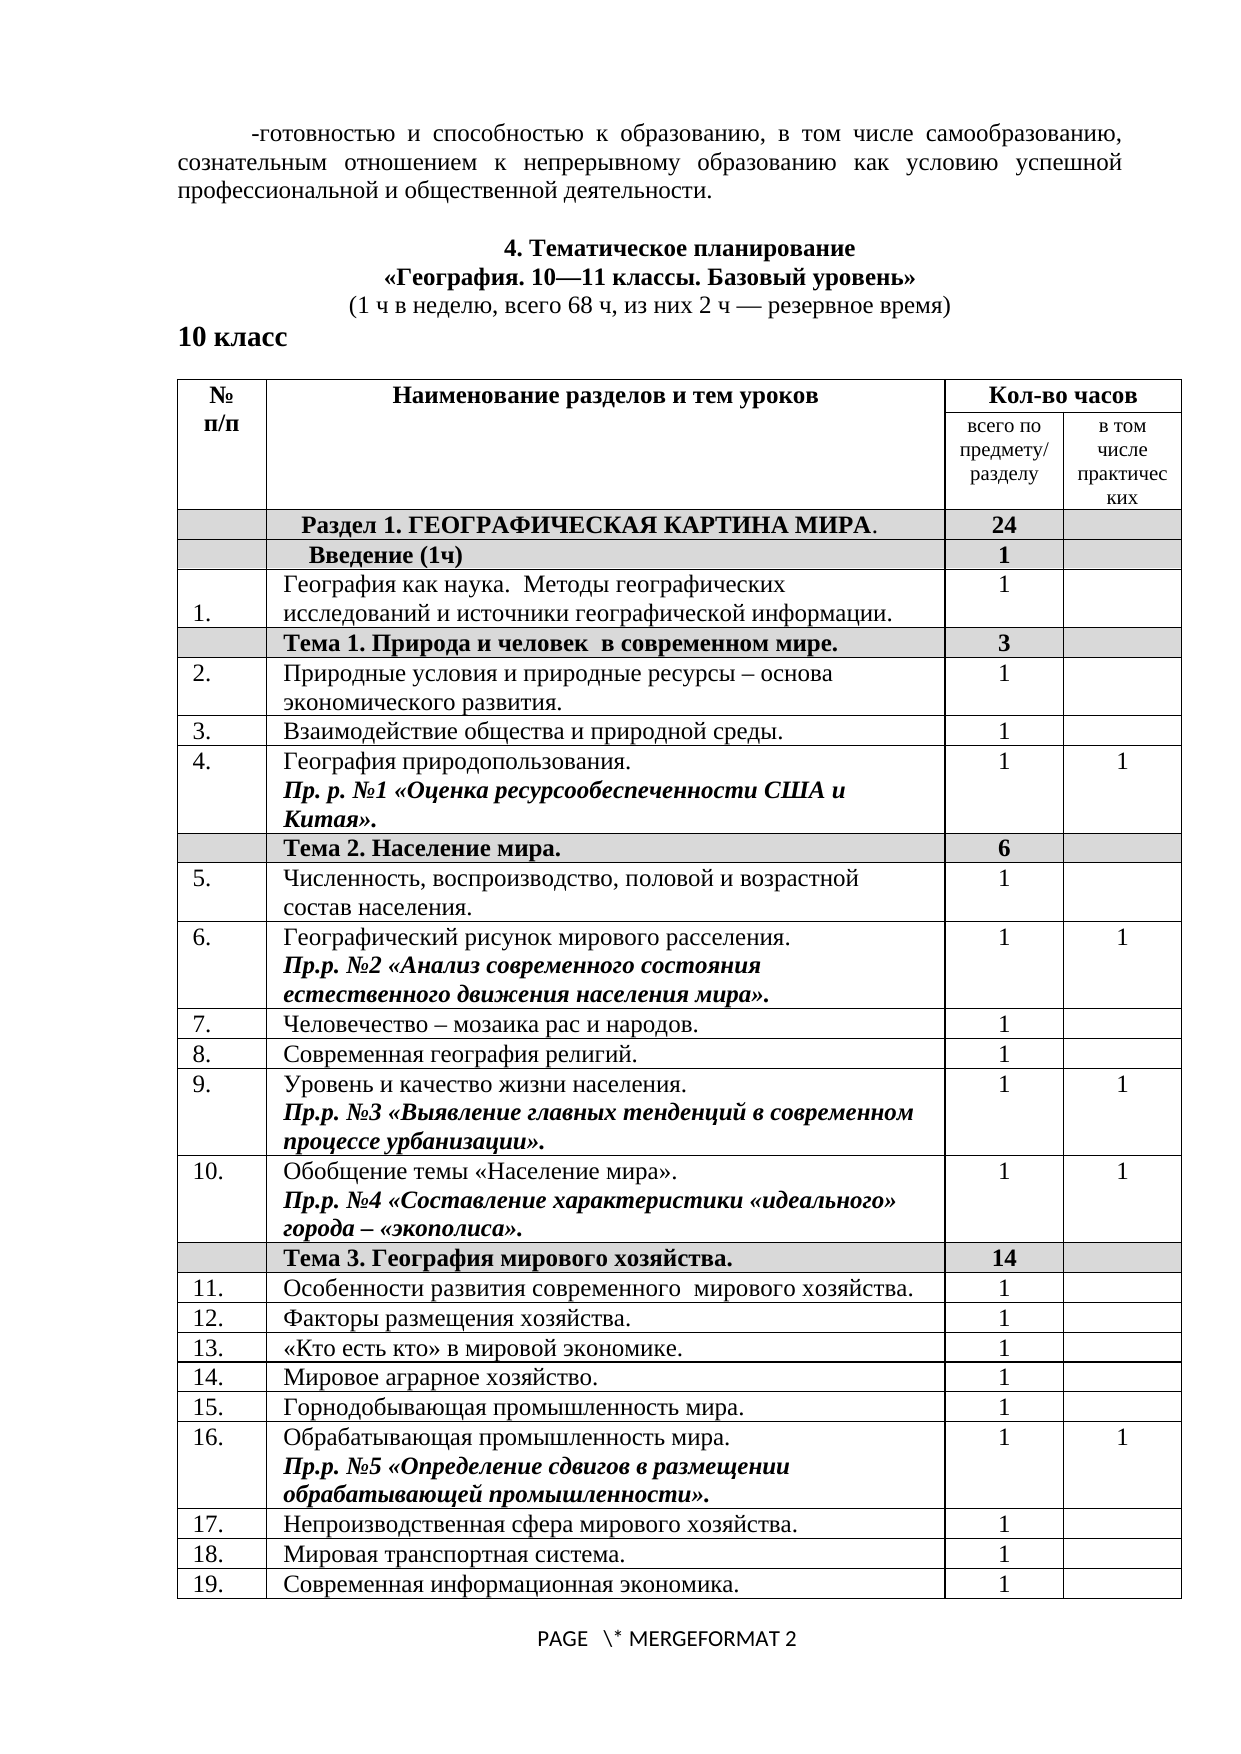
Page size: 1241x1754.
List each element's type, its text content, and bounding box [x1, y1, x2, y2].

table_header Наименование разделов и тем уроков [267, 380, 944, 509]
table_cell [1064, 570, 1181, 627]
table_cell 1 [946, 716, 1063, 745]
table_cell 1 [946, 1333, 1063, 1361]
table_cell [1064, 510, 1181, 539]
table_cell 1 [946, 1156, 1063, 1242]
table_cell 1 [946, 540, 1063, 568]
text -готовностью и способностью к образованию, в том числе самообразованию, сознательным отношением к непрерывному образованию как условию успешной профессиональной и общественной деятельности. [177, 118, 1122, 204]
table_cell Тема 2. Население мира. [267, 834, 944, 862]
table_cell 1 [946, 1392, 1063, 1421]
table_cell всего по предмету/разделу [946, 413, 1063, 509]
table_cell 1 [1064, 1422, 1181, 1508]
table_cell Факторы размещения хозяйства. [267, 1303, 944, 1332]
table_cell «Кто есть кто» в мировой экономике. [267, 1333, 944, 1361]
table_cell [178, 1569, 266, 1598]
table_cell 3 [946, 628, 1063, 657]
table_cell Численность, воспроизводство, половой и возрастной состав населения. [267, 863, 944, 921]
table_cell [178, 1539, 266, 1568]
table_cell 1 [946, 1303, 1063, 1332]
table_cell Непроизводственная сфера мирового хозяйства. [267, 1509, 944, 1538]
table_cell Особенности развития современного мирового хозяйства. [267, 1273, 944, 1302]
table_cell [178, 540, 266, 568]
table_cell [178, 922, 266, 1008]
table_cell Человечество – мозаика рас и народов. [267, 1009, 944, 1038]
table_cell География как наука. Методы географических исследований и источники географической информации. [267, 570, 944, 627]
table_cell 1 [946, 658, 1063, 715]
table_cell [178, 863, 266, 921]
table_cell [178, 1243, 266, 1272]
table_cell 6 [946, 834, 1063, 862]
table_cell 1 [946, 1509, 1063, 1538]
table_cell [178, 1039, 266, 1068]
table_cell Мировая транспортная система. [267, 1539, 944, 1568]
table_cell [1064, 1273, 1181, 1302]
table_cell Тема 3. География мирового хозяйства. [267, 1243, 944, 1272]
table_cell [1064, 834, 1181, 862]
table_cell Современная география религий. [267, 1039, 944, 1068]
table_cell 1 [946, 570, 1063, 627]
table_cell в том числе практических [1064, 413, 1181, 509]
table_cell [1064, 1243, 1181, 1272]
table_cell Обобщение темы «Население мира». Пр.р. №4 «Составление характеристики «идеального» города – «экополиса». [267, 1156, 944, 1242]
table_cell [1064, 1009, 1181, 1038]
table_cell 1 [1064, 1156, 1181, 1242]
table_cell [178, 834, 266, 862]
table_cell Современная информационная экономика. [267, 1569, 944, 1598]
table_cell 1 [946, 1009, 1063, 1038]
text 4. Тематическое планирование [208, 233, 1152, 262]
table_cell [1064, 1333, 1181, 1361]
table_cell Тема 1. Природа и человек в современном мире. [267, 628, 944, 657]
table_header № п/п [178, 380, 266, 509]
table_cell Обрабатывающая промышленность мира. Пр.р. №5 «Определение сдвигов в размещении обрабатывающей промышленности». [267, 1422, 944, 1508]
table_cell [1064, 1569, 1181, 1598]
table_cell 1 [946, 1539, 1063, 1568]
table_cell [178, 1333, 266, 1361]
table_cell [1064, 1039, 1181, 1068]
table_cell [178, 1069, 266, 1155]
table_cell 1 [946, 746, 1063, 832]
table_cell 1 [946, 1363, 1063, 1391]
table_cell [1064, 1392, 1181, 1421]
text «География. 10—11 классы. Базовый уровень» [177, 262, 1122, 291]
table_cell [178, 1509, 266, 1538]
table_cell [178, 716, 266, 745]
table_header Кол-во часов [946, 380, 1181, 412]
table_cell Взаимодействие общества и природной среды. [267, 716, 944, 745]
table_cell 1 [946, 1273, 1063, 1302]
table_cell 1 [946, 863, 1063, 921]
table_cell [1064, 716, 1181, 745]
table_cell [178, 1422, 266, 1508]
table_cell 1 [1064, 922, 1181, 1008]
table_cell [178, 1273, 266, 1302]
table_cell 1 [946, 1039, 1063, 1068]
table_cell Раздел 1. ГЕОГРАФИЧЕСКАЯ КАРТИНА МИРА. [267, 510, 944, 539]
table_cell Уровень и качество жизни населения. Пр.р. №3 «Выявление главных тенденций в современном процессе урбанизации». [267, 1069, 944, 1155]
text (1 ч в неделю, всего 68 ч, из них 2 ч — резервное время) [177, 291, 1122, 319]
table_cell 24 [946, 510, 1063, 539]
table_cell [178, 1363, 266, 1391]
table_cell [1064, 658, 1181, 715]
table_cell Горнодобывающая промышленность мира. [267, 1392, 944, 1421]
table_cell 1 [1064, 1069, 1181, 1155]
text 10 класс [177, 319, 1152, 353]
table_cell [1064, 628, 1181, 657]
table_cell 1 [946, 1569, 1063, 1598]
table_cell [1064, 1363, 1181, 1391]
table_cell 1 [946, 922, 1063, 1008]
table_cell География природопользования. Пр. р. №1 «Оценка ресурсообеспеченности США и Китая». [267, 746, 944, 832]
table_cell 1 [946, 1069, 1063, 1155]
table_cell Мировое аграрное хозяйство. [267, 1363, 944, 1391]
table_cell Природные условия и природные ресурсы – основа экономического развития. [267, 658, 944, 715]
table_cell [1064, 540, 1181, 568]
table_cell [178, 1156, 266, 1242]
table_cell 14 [946, 1243, 1063, 1272]
table_cell [178, 1392, 266, 1421]
table_cell [1064, 1509, 1181, 1538]
table_cell [178, 746, 266, 832]
table_cell Географический рисунок мирового расселения. Пр.р. №2 «Анализ современного состояния естественного движения населения мира». [267, 922, 944, 1008]
table_cell 1 [946, 1422, 1063, 1508]
table_cell [178, 1303, 266, 1332]
table_cell [178, 628, 266, 657]
table_cell [1064, 863, 1181, 921]
table_cell Введение (1ч) [267, 540, 944, 568]
table_cell [178, 570, 266, 627]
table_cell [178, 510, 266, 539]
table_cell [1064, 1303, 1181, 1332]
table_cell [178, 1009, 266, 1038]
table_cell [1064, 1539, 1181, 1568]
table_cell [178, 658, 266, 715]
table_cell 1 [1064, 746, 1181, 832]
